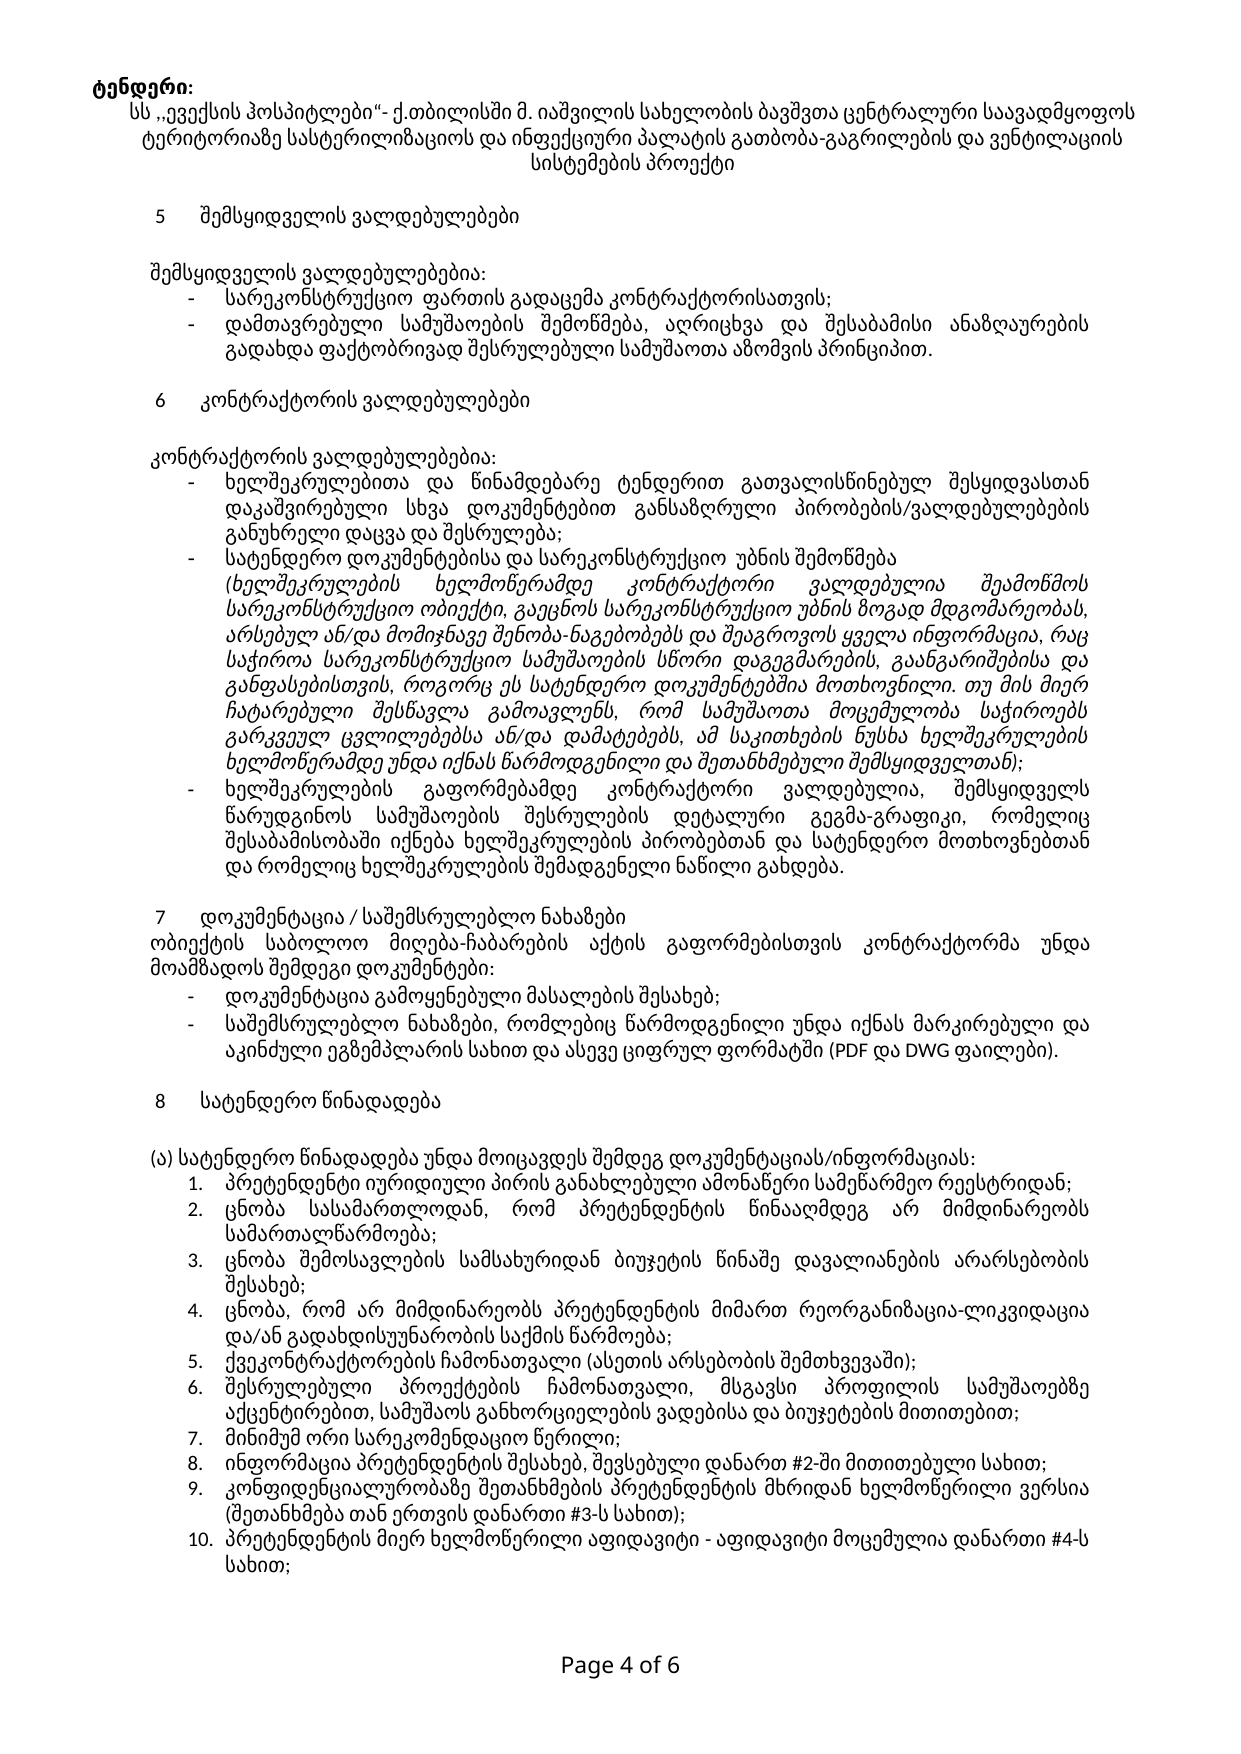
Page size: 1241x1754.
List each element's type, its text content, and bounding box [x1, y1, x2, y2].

list ცნობა, რომ არ მიმდინარეობს პრეტენდენტის მიმართ რეორგანიზაცია-ლიკვიდაცია და/ან გადახდისუუნარობის საქმის წარმოება; [187, 1298, 1090, 1348]
subtitle შემსყიდველის ვალდებულებები [155, 203, 1090, 229]
list კონფიდენციალურობაზე შეთანხმების პრეტენდენტის მხრიდან ხელმოწერილი ვერსია (შეთანხმება თან ერთვის დანართი #3-ს სახით); [187, 1476, 1090, 1526]
list ცნობა სასამართლოდან, რომ პრეტენდენტის წინააღმდეგ არ მიმდინარეობს სამართალწარმოება; [187, 1196, 1090, 1247]
list საშემსრულებლო ნახაზები, რომლებიც წარმოდგენილი უნდა იქნას მარკირებული და აკინძული ეგზემპლარის სახით და ასევე ციფრულ ფორმატში (PDF და DWG ფაილები). [187, 1009, 1090, 1063]
text კონტრაქტორის ვალდებულებებია: [150, 444, 1090, 469]
list მინიმუმ ორი სარეკომენდაციო წერილი; [187, 1425, 1090, 1450]
list ხელშეკრულებითა და წინამდებარე ტენდერით გათვალისწინებულ შესყიდვასთან დაკაშვირებული სხვა დოკუმენტებით განსაზღრული პირობების/ვალდებულებების განუხრელი დაცვა და შესრულება; [187, 469, 1090, 546]
subtitle დოკუმენტაცია / საშემსრულებლო ნახაზები [155, 904, 1090, 930]
list პრეტენდენტი იურიდიული პირის განახლებული ამონაწერი სამეწარმეო რეესტრიდან; [187, 1171, 1090, 1196]
list სარეკონსტრუქციო ფართის გადაცემა კონტრაქტორისათვის; [187, 286, 1090, 311]
list ინფორმაცია პრეტენდენტის შესახებ, შევსებული დანართ #2-ში მითითებული სახით; [187, 1450, 1090, 1476]
subtitle სატენდერო წინადადება [155, 1088, 1090, 1114]
text შემსყიდველის ვალდებულებებია: [150, 260, 1090, 286]
list ცნობა შემოსავლების სამსახურიდან ბიუჯეტის წინაშე დავალიანების არარსებობის შესახებ; [187, 1247, 1090, 1298]
list სატენდერო დოკუმენტებისა და სარეკონსტრუქციო უბნის შემოწმება [187, 546, 1090, 571]
list პრეტენდენტის მიერ ხელმოწერილი აფიდავიტი - აფიდავიტი მოცემულია დანართი #4-ს სახით; [187, 1526, 1090, 1577]
list ხელშეკრულების გაფორმებამდე კონტრაქტორი ვალდებულია, შემსყიდველს წარუდგინოს სამუშაოების შესრულების დეტალური გეგმა-გრაფიკი, რომელიც შესაბამისობაში იქნება ხელშეკრულების პირობებთან და სატენდერო მოთხოვნებთან და რომელიც ხელშეკრულების შემადგენელი ნაწილი გახდება. [187, 774, 1090, 879]
list ქვეკონტრაქტორების ჩამონათვალი (ასეთის არსებობის შემთხვევაში); [187, 1348, 1090, 1374]
list დამთავრებული სამუშაოების შემოწმება, აღრიცხვა და შესაბამისი ანაზღაურების გადახდა ფაქტობრივად შესრულებული სამუშაოთა აზომვის პრინციპით. [187, 311, 1090, 362]
list შესრულებული პროექტების ჩამონათვალი, მსგავსი პროფილის სამუშაოებზე აქცენტირებით, სამუშაოს განხორციელების ვადებისა და ბიუჯეტების მითითებით; [187, 1374, 1090, 1425]
subtitle კონტრაქტორის ვალდებულებები [155, 387, 1090, 413]
text ობიექტის საბოლოო მიღება-ჩაბარების აქტის გაფორმებისთვის კონტრაქტორმა უნდა მოამზადოს შემდეგი დოკუმენტები: [150, 930, 1090, 981]
list (ხელშეკრულების ხელმოწერამდე კონტრაქტორი ვალდებულია შეამოწმოს სარეკონსტრუქციო ობიექტი, გაეცნოს სარეკონსტრუქციო უბნის ზოგად მდგომარეობას, არსებულ ან/და მომიჯნავე შენობა-ნაგებობებს და შეაგროვოს ყველა ინფორმაცია, რაც საჭიროა სარეკონსტრუქციო სამუშაოების სწორი დაგეგმარების, გაანგარიშებისა და განფასებისთვის, როგორც ეს სატენდერო დოკუმენტებშია მოთხოვნილი. თუ მის მიერ ჩატარებული შესწავლა გამოავლენს, რომ სამუშაოთა მოცემულობა საჭიროებს გარკვეულ ცვლილებებსა ან/და დამატებებს, ამ საკითხების ნუსხა ხელშეკრულების ხელმოწერამდე უნდა იქნას წარმოდგენილი და შეთანხმებული შემსყიდველთან); [225, 571, 1090, 774]
list დოკუმენტაცია გამოყენებული მასალების შესახებ; [187, 981, 1090, 1009]
text (ა) სატენდერო წინადადება უნდა მოიცავდეს შემდეგ დოკუმენტაციას/ინფორმაციას: [150, 1145, 1090, 1171]
